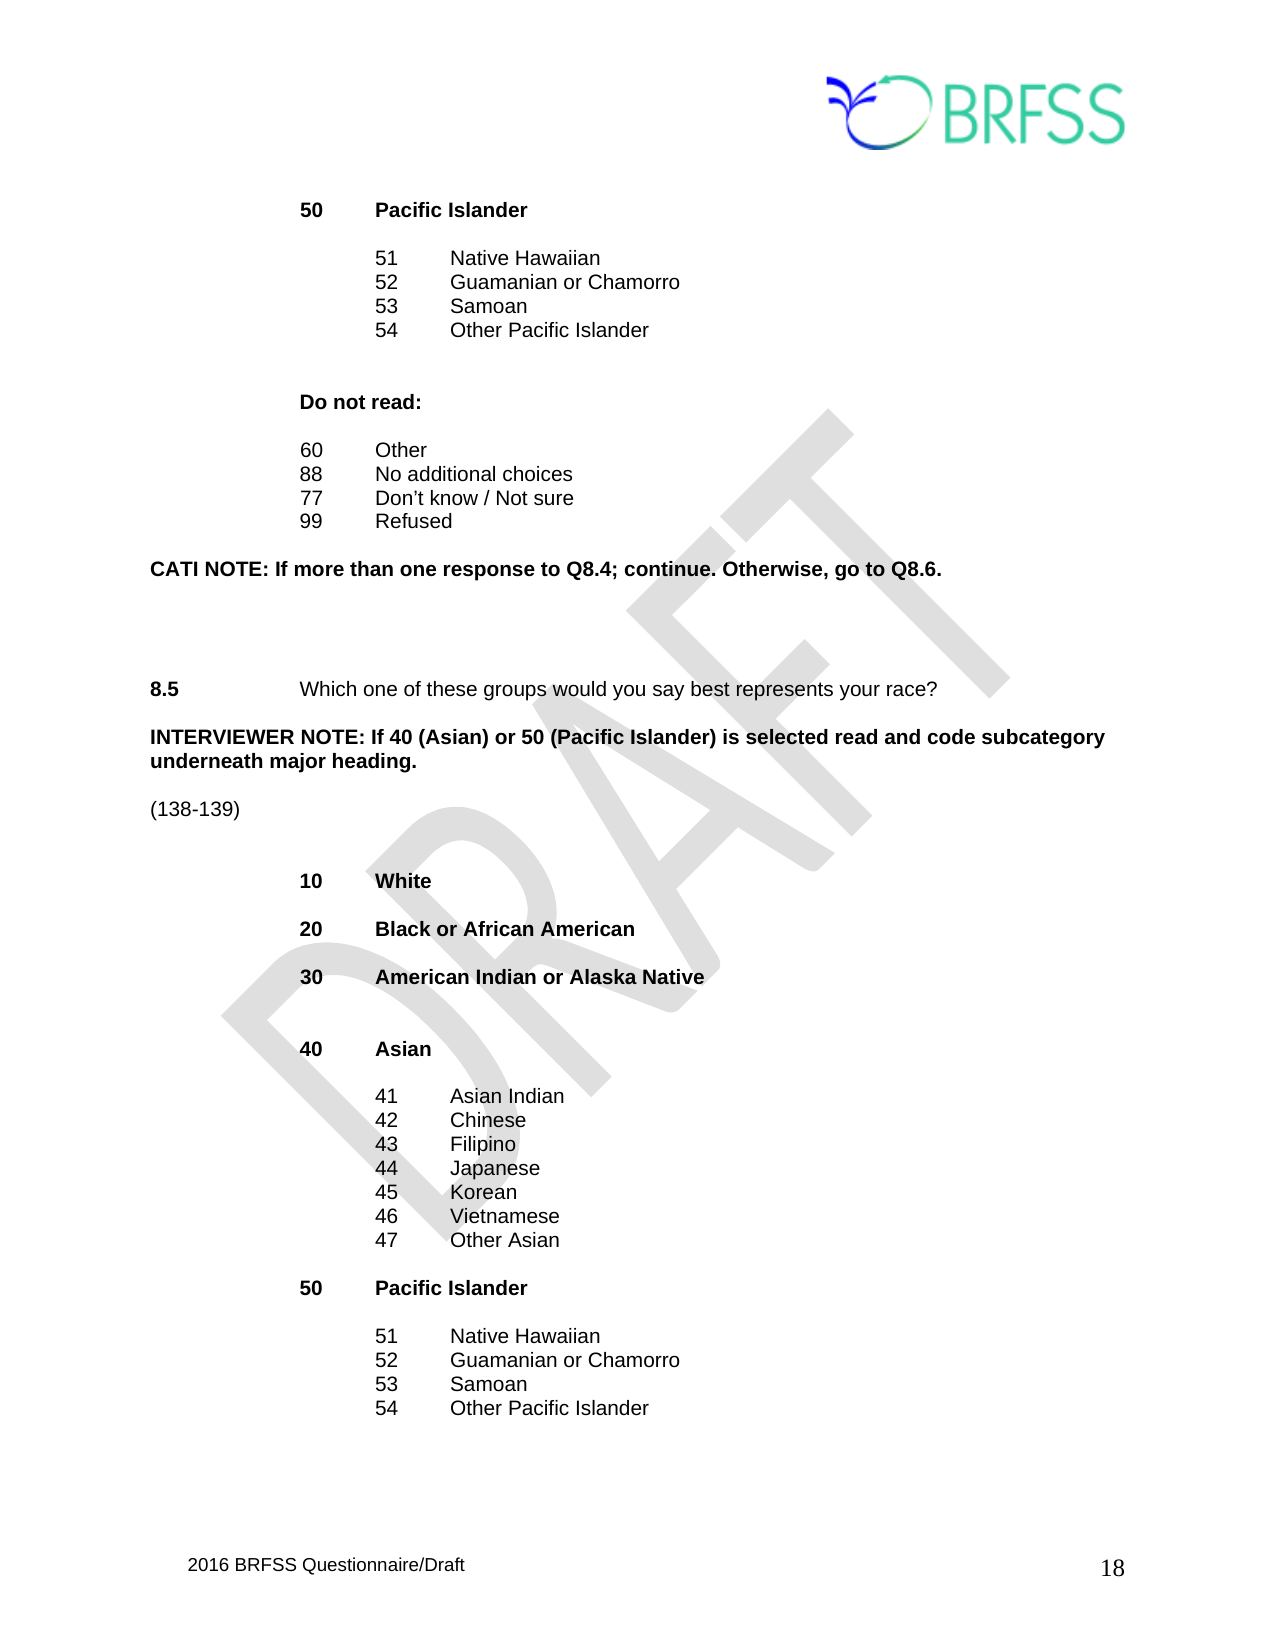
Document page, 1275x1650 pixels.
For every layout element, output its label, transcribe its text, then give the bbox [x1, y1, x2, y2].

text 52 Guamanian or Chamorro [150, 1348, 1125, 1372]
text 53 Samoan [150, 1372, 1125, 1396]
text 40 Asian [150, 1036, 1125, 1060]
text 46 Vietnamese [150, 1204, 1125, 1228]
text 60 Other [150, 437, 1125, 461]
picture [826, 75, 1125, 150]
text 47 Other Asian [150, 1228, 1125, 1252]
text 44 Japanese [150, 1156, 1125, 1180]
text 10 White [150, 869, 1125, 893]
text 41 Asian Indian [150, 1084, 1125, 1108]
text 30 American Indian or Alaska Native [150, 964, 1125, 988]
text 99 Refused [150, 509, 1125, 533]
text Do not read: [150, 389, 1125, 413]
text 88 No additional choices [150, 461, 1125, 485]
text CATI NOTE: If more than one response to Q8.4; continue. Otherwise, go to Q8.6. [150, 557, 1125, 581]
text 54 Other Pacific Islander [150, 318, 1125, 342]
text 51 Native Hawaiian [150, 1324, 1125, 1348]
text 51 Native Hawaiian [150, 246, 1125, 270]
text 54 Other Pacific Islander [150, 1396, 1125, 1420]
text 43 Filipino [150, 1132, 1125, 1156]
text INTERVIEWER NOTE: If 40 (Asian) or 50 (Pacific Islander) is selected read and code subcategory underneath major heading. (138-139) [150, 725, 1125, 821]
text 45 Korean [150, 1180, 1125, 1204]
text 52 Guamanian or Chamorro [150, 270, 1125, 294]
text 50 Pacific Islander [150, 198, 1125, 222]
text 42 Chinese [150, 1108, 1125, 1132]
text 8.5 Which one of these groups would you say best represents your race? [150, 677, 1125, 701]
text 50 Pacific Islander [150, 1276, 1125, 1300]
text 53 Samoan [150, 294, 1125, 318]
text 20 Black or African American [150, 917, 1125, 941]
text 77 Don’t know / Not sure [150, 485, 1125, 509]
